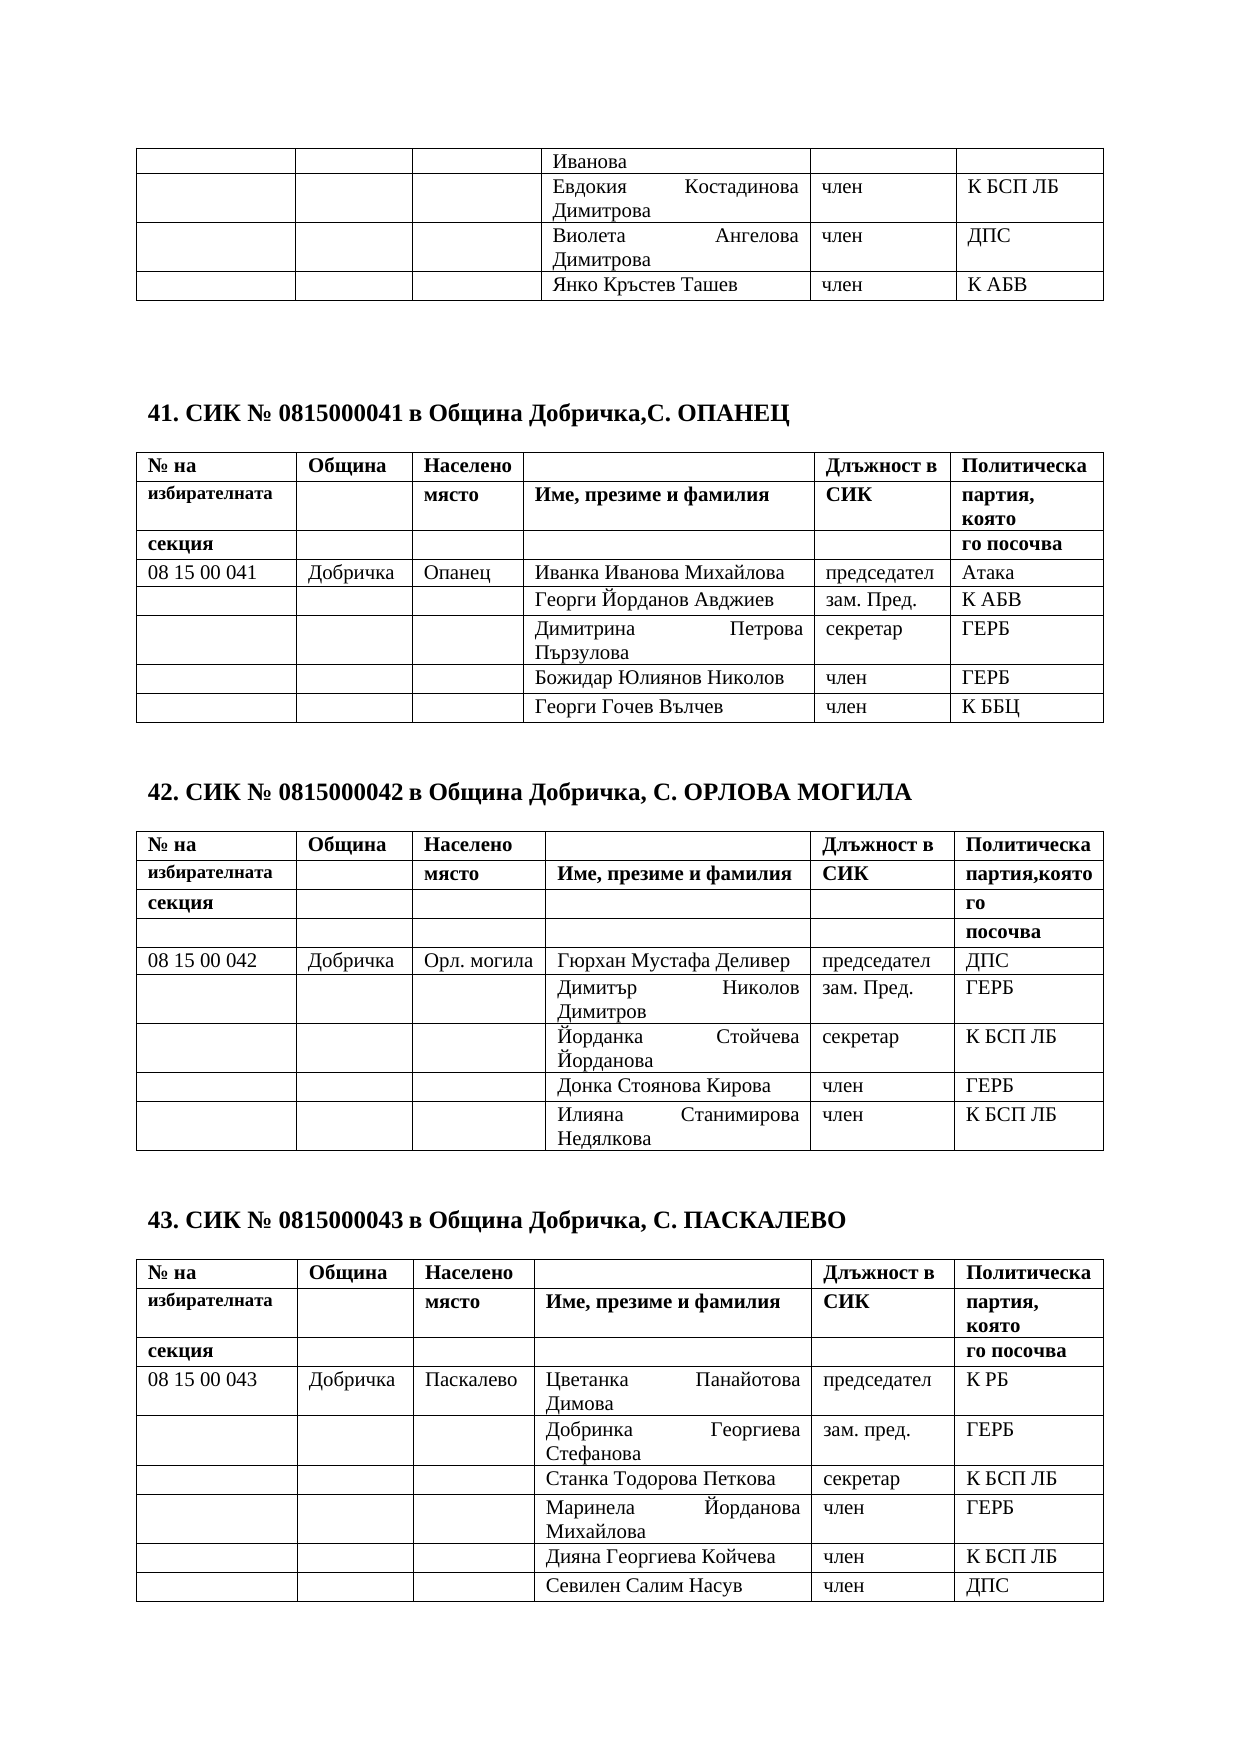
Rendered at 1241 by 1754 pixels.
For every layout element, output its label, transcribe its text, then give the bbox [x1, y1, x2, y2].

table_cell [297, 665, 412, 693]
table_cell посочва [955, 919, 1103, 947]
table_cell член [811, 223, 956, 271]
table_cell [413, 149, 541, 173]
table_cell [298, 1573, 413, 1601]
table_cell секретар [812, 1466, 954, 1494]
table_cell [297, 587, 412, 615]
table_cell [414, 1466, 534, 1494]
table_cell Добринка Георгиева Стефанова [535, 1416, 811, 1464]
table_cell секретар [811, 1024, 954, 1072]
table_cell член [812, 1495, 954, 1543]
table_cell К БСП ЛБ [955, 1102, 1103, 1150]
table_cell [546, 890, 810, 918]
table_cell [137, 1544, 297, 1572]
table_cell член [811, 272, 956, 300]
table_cell [296, 272, 412, 300]
table_cell член [811, 174, 956, 222]
table_cell [137, 975, 296, 1023]
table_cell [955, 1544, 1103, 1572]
table_cell [413, 975, 545, 1023]
table_cell К БСП ЛБ [955, 1024, 1103, 1072]
table_cell [413, 919, 545, 947]
table_cell член [815, 694, 950, 722]
table_header Населено [414, 1260, 534, 1288]
table_cell [297, 890, 412, 918]
table_cell [137, 919, 296, 947]
table_cell Виолета Ангелова Димитрова [542, 223, 810, 271]
table_cell Маринела Йорданова Михайлова [535, 1495, 811, 1543]
table_cell зам. пред. [812, 1416, 954, 1464]
table_cell Орл. могила [413, 948, 545, 974]
table_cell [137, 1024, 296, 1072]
table_cell [535, 1338, 811, 1366]
table_cell [811, 890, 954, 918]
table_cell [297, 861, 412, 889]
table_cell [298, 1495, 413, 1543]
table_header Длъжност в [811, 832, 954, 860]
table_cell зам. Пред. [811, 975, 954, 1023]
table_cell Георги Йорданов Авджиев [524, 587, 814, 615]
table_cell секция [137, 890, 296, 918]
table_cell Георги Гочев Вълчев [524, 694, 814, 722]
table_cell [413, 616, 523, 664]
table_header Населено [413, 453, 523, 481]
table_cell председател [811, 948, 954, 974]
table_cell [546, 919, 810, 947]
table_cell 08 15 00 043 [137, 1367, 297, 1415]
table_cell Атака [951, 560, 1103, 586]
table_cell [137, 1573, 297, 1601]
table_header Политическа [955, 832, 1103, 860]
table_cell [137, 616, 296, 664]
table_cell [413, 174, 541, 222]
table_cell зам. Пред. [815, 587, 950, 615]
table_cell Име, презиме и фамилия [546, 861, 810, 889]
table_cell го [955, 890, 1103, 918]
table_header Населено [413, 832, 545, 860]
table_cell партия, която [955, 1289, 1103, 1337]
table_cell Цветанка Панайотова Димова [535, 1367, 811, 1415]
table_cell [414, 1495, 534, 1543]
table_cell К АБВ [951, 587, 1103, 615]
table_cell [137, 1073, 296, 1101]
table_cell [137, 1466, 297, 1494]
table_cell ГЕРБ [955, 1416, 1103, 1464]
table_cell [297, 975, 412, 1023]
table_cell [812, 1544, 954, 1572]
table_cell [137, 223, 295, 271]
table_cell [297, 1073, 412, 1101]
table_cell [137, 694, 296, 722]
table_cell Янко Кръстев Ташев [542, 272, 810, 300]
table_cell [298, 1466, 413, 1494]
table_cell секция [137, 1338, 297, 1366]
table_cell ГЕРБ [955, 1073, 1103, 1101]
table_cell ГЕРБ [951, 665, 1103, 693]
table_cell [297, 1024, 412, 1072]
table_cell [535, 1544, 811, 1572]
table_cell място [413, 482, 523, 530]
table_cell [414, 1338, 534, 1366]
table_cell Евдокия Костадинова Димитрова [542, 174, 810, 222]
table_cell ГЕРБ [957, 149, 1103, 173]
table_cell [413, 890, 545, 918]
table_cell Иванка Иванова Михайлова [524, 560, 814, 586]
table_cell го посочва [955, 1338, 1103, 1366]
table_cell място [413, 861, 545, 889]
table_cell [413, 1073, 545, 1101]
table_cell избирателната [137, 482, 296, 530]
table_cell място [414, 1289, 534, 1337]
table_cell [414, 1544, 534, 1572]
table_cell избирателната [137, 861, 296, 889]
table_cell член [815, 665, 950, 693]
table_cell Гюрхан Мустафа Деливер [546, 948, 810, 974]
table_cell 08 15 00 042 [137, 948, 296, 974]
table_header Политическа [955, 1260, 1103, 1288]
table_cell Име, презиме и фамилия [524, 482, 814, 530]
table_cell [812, 1338, 954, 1366]
table_cell председател [812, 1367, 954, 1415]
table_cell член [811, 1102, 954, 1150]
table_cell [298, 1338, 413, 1366]
table_cell [298, 1416, 413, 1464]
table_header Община [297, 453, 412, 481]
table_header Длъжност в [812, 1260, 954, 1288]
table_cell Добричка [298, 1367, 413, 1415]
table_cell Божидар Юлиянов Николов [524, 665, 814, 693]
table_cell [297, 1102, 412, 1150]
table_cell ГЕРБ [951, 616, 1103, 664]
table_cell партия, която [951, 482, 1103, 530]
table_header Община [298, 1260, 413, 1288]
table_cell К БСП ЛБ [957, 174, 1103, 222]
table_cell [413, 665, 523, 693]
table_cell [137, 272, 295, 300]
table_cell [413, 587, 523, 615]
table_cell Илияна Станимирова Недялкова [546, 1102, 810, 1150]
table_cell [413, 1024, 545, 1072]
table_header № на [137, 453, 296, 481]
table_cell ДПС [957, 223, 1103, 271]
table_cell [414, 1416, 534, 1464]
table_cell [413, 223, 541, 271]
table_cell Добричка [297, 560, 412, 586]
table_cell 08 15 00 041 [137, 560, 296, 586]
table_cell секция [137, 531, 296, 559]
table_cell [297, 616, 412, 664]
table_header [524, 453, 814, 481]
table_cell [297, 482, 412, 530]
table_cell Димитрина Петрова Пързулова [524, 616, 814, 664]
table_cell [542, 149, 810, 173]
text 43. СИК № 0815000043 в Община Добричка, С. ПАСКАЛЕВО [148, 1205, 1093, 1234]
table_cell [297, 694, 412, 722]
table_cell Станка Тодорова Петкова [535, 1466, 811, 1494]
table_cell [815, 531, 950, 559]
table_cell ГЕРБ [955, 975, 1103, 1023]
table_cell СИК [812, 1289, 954, 1337]
table_header Длъжност в [815, 453, 950, 481]
table_cell Йорданка Стойчева Йорданова [546, 1024, 810, 1072]
table_cell Донка Стоянова Кирова [546, 1073, 810, 1101]
table_cell [296, 149, 412, 173]
table_cell [137, 1416, 297, 1464]
table_cell [137, 174, 295, 222]
table_cell СИК [811, 861, 954, 889]
table_cell [413, 272, 541, 300]
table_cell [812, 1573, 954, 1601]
table_cell ГЕРБ [955, 1495, 1103, 1543]
table_cell [137, 149, 295, 173]
table_cell К БСП ЛБ [955, 1466, 1103, 1494]
table_cell [137, 665, 296, 693]
table_cell ДПС [955, 948, 1103, 974]
table_cell Паскалево [414, 1367, 534, 1415]
table_cell Добричка [297, 948, 412, 974]
text 42. СИК № 0815000042 в Община Добричка, С. ОРЛОВА МОГИЛА [148, 777, 1093, 806]
table_cell [297, 919, 412, 947]
table_cell [298, 1289, 413, 1337]
table_cell [413, 531, 523, 559]
table_cell [298, 1544, 413, 1572]
table_header № на [137, 1260, 297, 1288]
table_header [535, 1260, 811, 1288]
table_header Политическа [951, 453, 1103, 481]
table_cell [811, 919, 954, 947]
table_cell [524, 531, 814, 559]
table_cell секретар [815, 616, 950, 664]
table_cell К РБ [955, 1367, 1103, 1415]
table_cell [137, 587, 296, 615]
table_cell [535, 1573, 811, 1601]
table_header [546, 832, 810, 860]
table_cell [296, 174, 412, 222]
table_cell [296, 223, 412, 271]
table_cell СИК [815, 482, 950, 530]
table_cell [413, 694, 523, 722]
table_cell К АБВ [957, 272, 1103, 300]
table_cell [137, 1102, 296, 1150]
table_header № на [137, 832, 296, 860]
table_cell К ББЦ [951, 694, 1103, 722]
table_cell Име, презиме и фамилия [535, 1289, 811, 1337]
table_cell избирателната [137, 1289, 297, 1337]
text 41. СИК № 0815000041 в Община Добричка,С. ОПАНЕЦ [148, 398, 1093, 427]
table_cell Димитър Николов Димитров [546, 975, 810, 1023]
table_cell го посочва [951, 531, 1103, 559]
table_cell член [811, 149, 956, 173]
table_cell партия,която [955, 861, 1103, 889]
table_cell [413, 1102, 545, 1150]
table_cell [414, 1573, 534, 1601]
table_cell [137, 1495, 297, 1543]
table_cell Опанец [413, 560, 523, 586]
table_cell председател [815, 560, 950, 586]
table_cell член [811, 1073, 954, 1101]
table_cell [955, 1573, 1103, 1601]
table_header Община [297, 832, 412, 860]
table_cell [297, 531, 412, 559]
